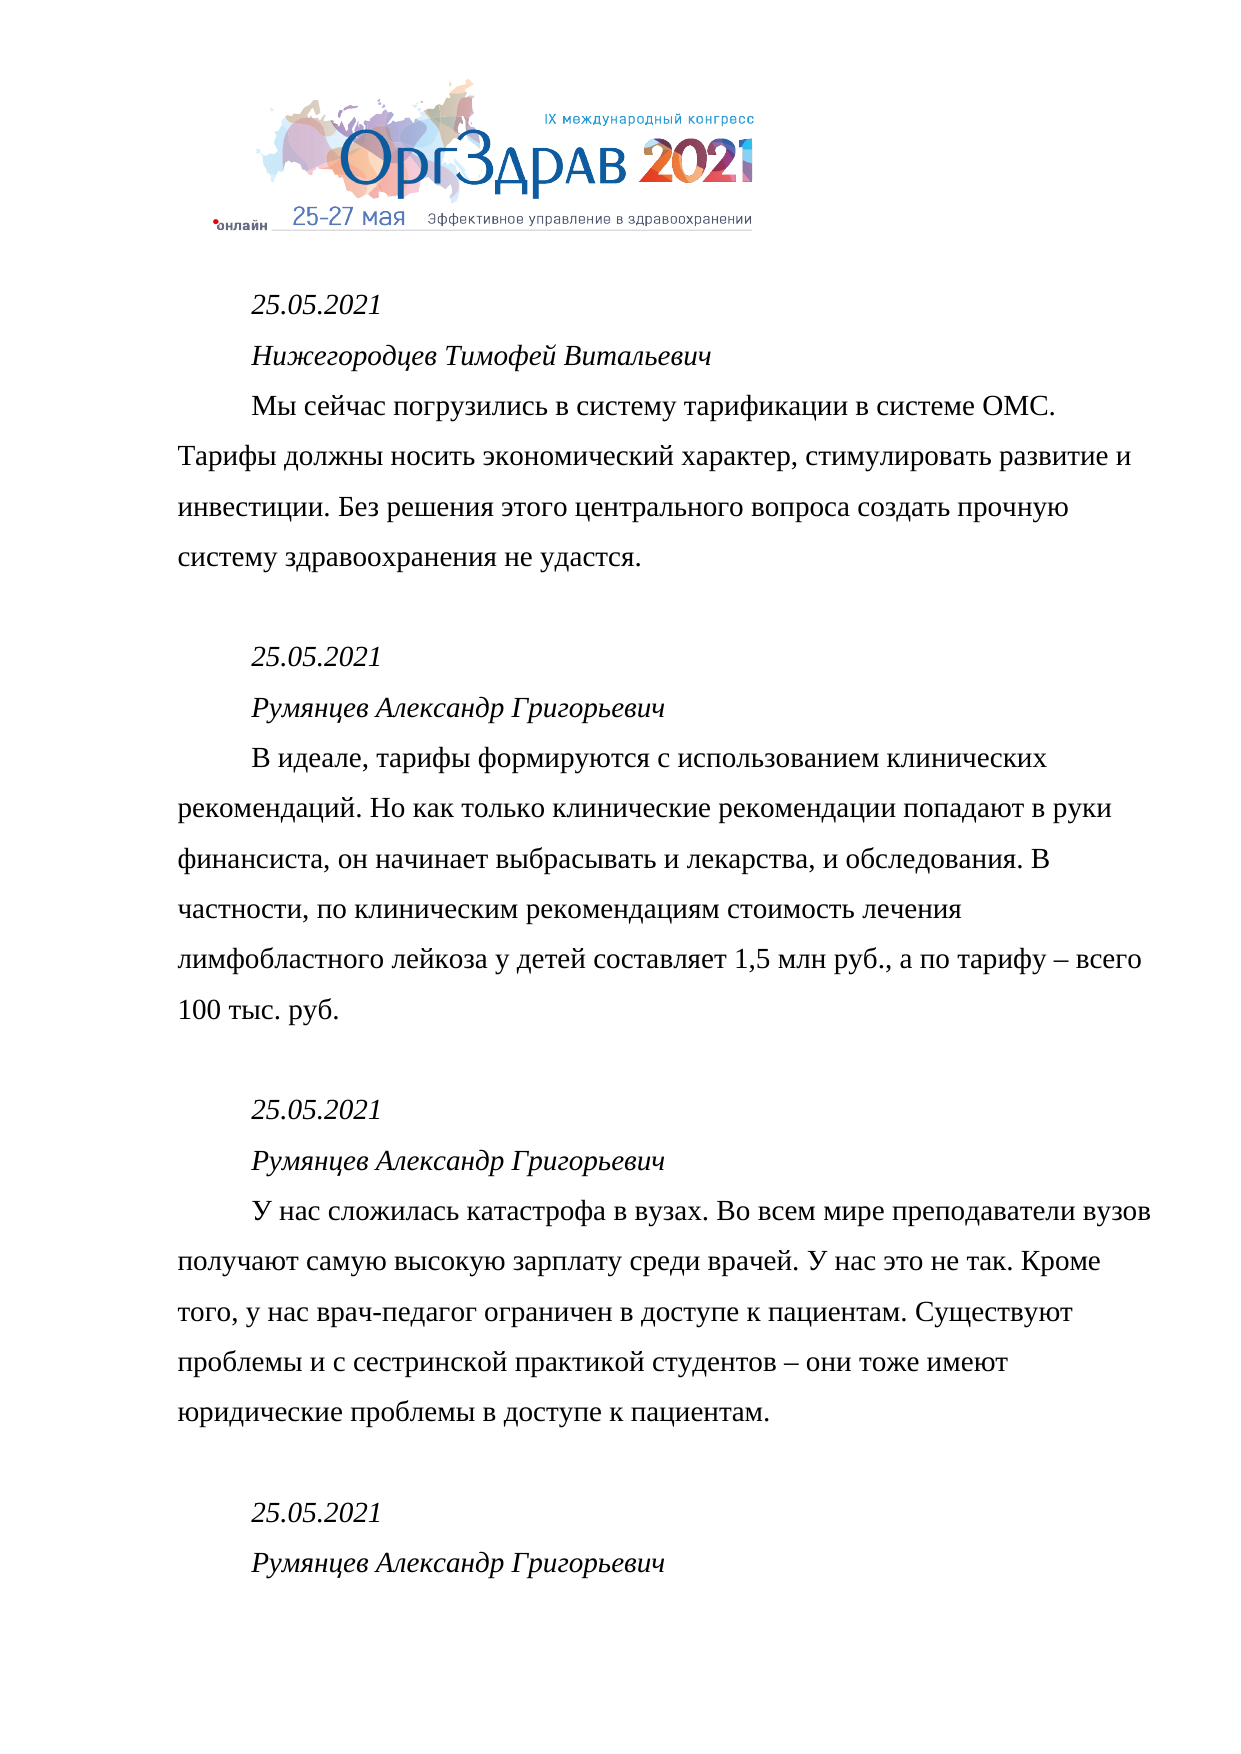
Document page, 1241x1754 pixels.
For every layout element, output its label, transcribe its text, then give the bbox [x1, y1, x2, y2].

text 25.05.2021 [177, 1092, 1152, 1126]
text В идеале, тарифы формируются с использованием клинических рекомендаций. Но как только клинические рекомендации попадают в руки финансиста, он начинает выбрасывать и лекарства, и обследования. В частности, по клиническим рекомендациям стоимость лечения лимфобластного лейкоза у детей составляет 1,5 млн руб., а по тарифу – всего 100 тыс. руб. [177, 740, 1152, 1025]
text Румянцев Александр Григорьевич [177, 1143, 1152, 1176]
text Румянцев Александр Григорьевич [177, 1545, 1152, 1579]
text Нижегородцев Тимофей Витальевич [177, 338, 1152, 371]
text Румянцев Александр Григорьевич [177, 690, 1152, 723]
text 25.05.2021 [177, 1495, 1152, 1528]
text 25.05.2021 [177, 639, 1152, 673]
picture [177, 73, 768, 237]
text Мы сейчас погрузились в систему тарификации в системе ОМС. Тарифы должны носить экономический характер, стимулировать развитие и инвестиции. Без решения этого центрального вопроса создать прочную систему здравоохранения не удастся. [177, 388, 1152, 572]
text У нас сложилась катастрофа в вузах. Во всем мире преподаватели вузов получают самую высокую зарплату среди врачей. У нас это не так. Кроме того, у нас врач-педагог ограничен в доступе к пациентам. Существуют проблемы и с сестринской практикой студентов – они тоже имеют юридические проблемы в доступе к пациентам. [177, 1193, 1152, 1428]
text 25.05.2021 [177, 287, 1152, 321]
